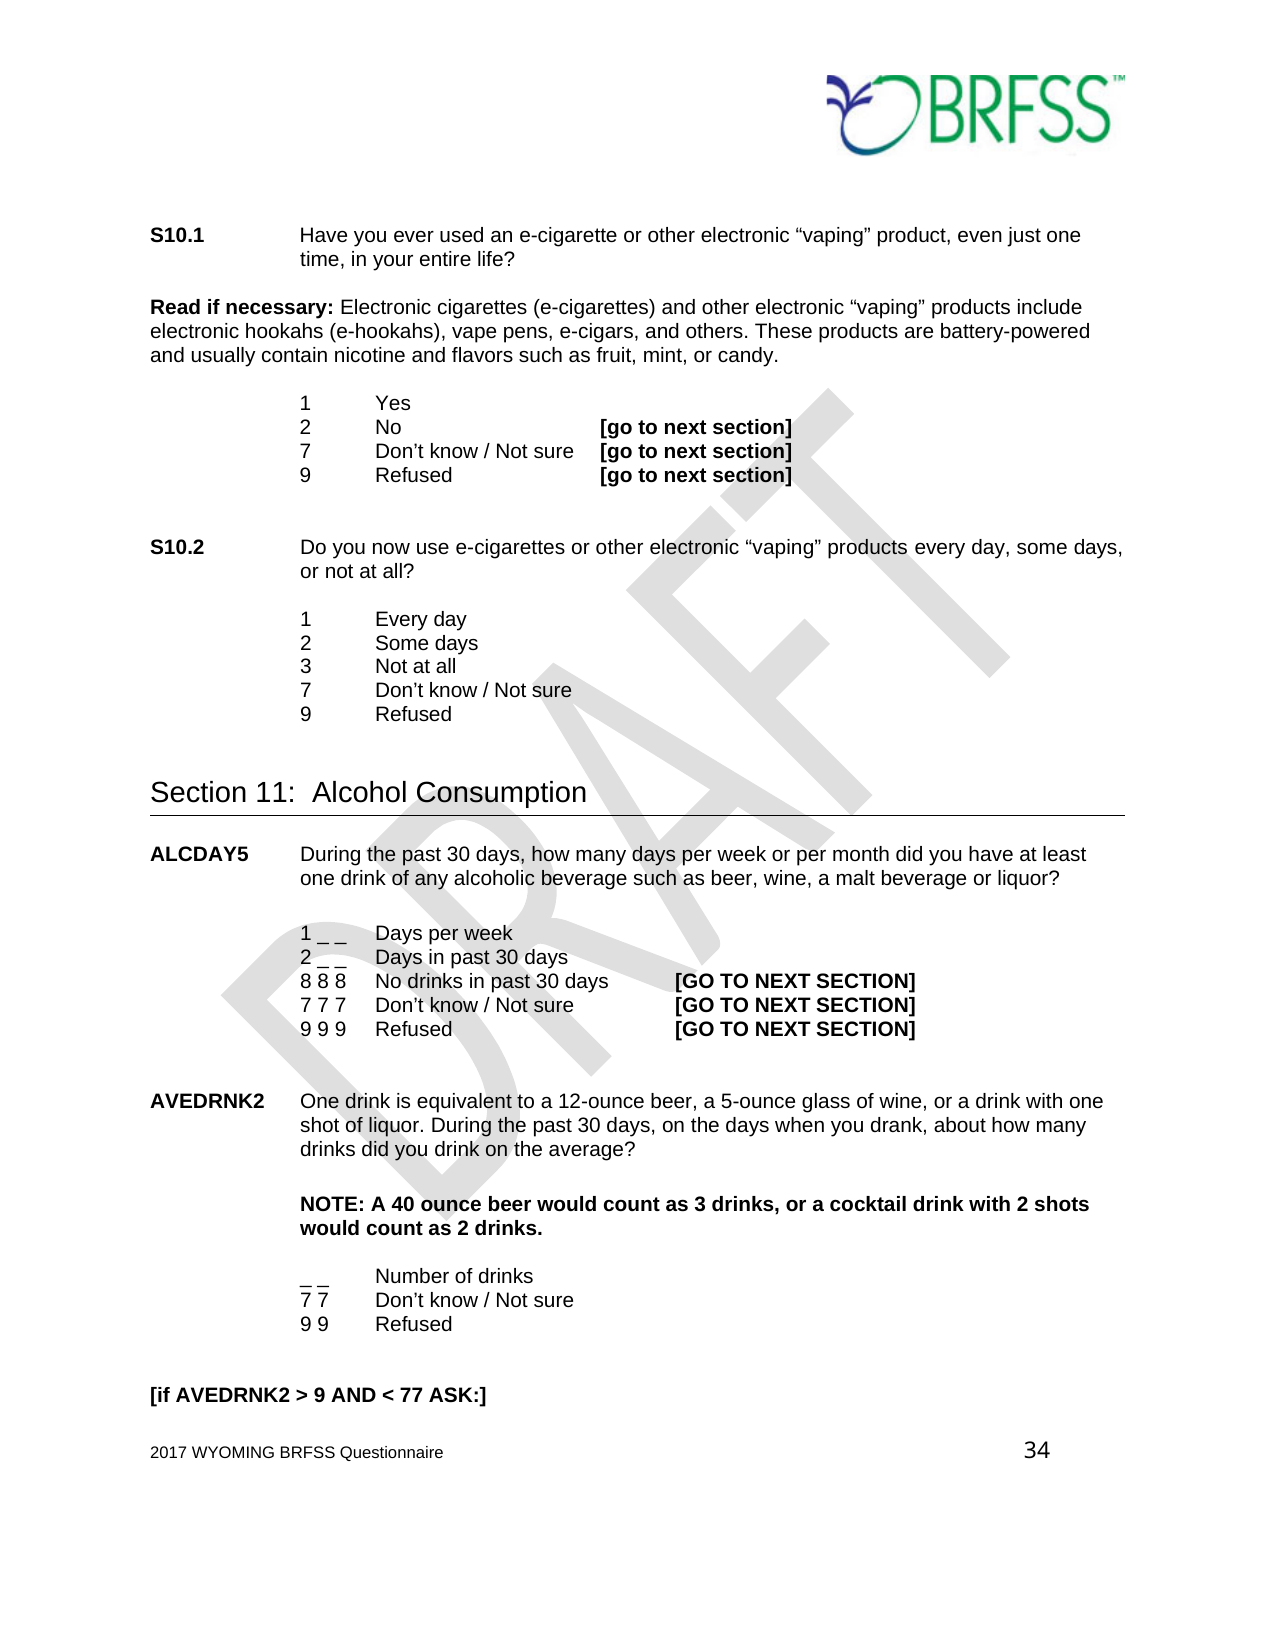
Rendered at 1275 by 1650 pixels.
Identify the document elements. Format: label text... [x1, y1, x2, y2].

text [if AVEDRNK2 > 9 AND < 77 ASK:] [150, 1383, 1125, 1407]
text ALCDAY5 During the past 30 days, how many days per week or per month did you have at least one drink of any alcoholic beverage such as beer, wine, a malt beverage or liquor? [150, 842, 1125, 889]
text 1 _ _ Days per week [225, 921, 1125, 945]
picture [826, 75, 1125, 157]
text NOTE: A 40 ounce beer would count as 3 drinks, or a cocktail drink with 2 shots would count as 2 drinks. [300, 1192, 1125, 1239]
text S10.1 Have you ever used an e-cigarette or other electronic “vaping” product, even just one time, in your entire life? [150, 223, 1125, 271]
subtitle Section 11: Alcohol Consumption [150, 775, 1125, 809]
text S10.2 Do you now use e-cigarettes or other electronic “vaping” products every day, some days, or not at all? [150, 534, 1125, 582]
text 7 7 Don’t know / Not sure [225, 1287, 1125, 1311]
text _ _ Number of drinks [225, 1263, 1125, 1287]
text 7 Don’t know / Not sure [150, 678, 1125, 702]
text 7 7 7 Don’t know / Not sure [GO TO NEXT SECTION] [225, 993, 1125, 1017]
text 2 Some days [150, 630, 1125, 654]
text 9 Refused [go to next section] [150, 463, 1125, 487]
text AVEDRNK2 One drink is equivalent to a 12-ounce beer, a 5-ounce glass of wine, or a drink with one shot of liquor. During the past 30 days, on the days when you drank, about how many drinks did you drink on the average? [150, 1088, 1125, 1160]
text 9 9 Refused [225, 1311, 1125, 1335]
text 2 No [go to next section] [150, 415, 1125, 439]
text 2 _ _ Days in past 30 days [225, 945, 1125, 969]
text Read if necessary: Electronic cigarettes (e-cigarettes) and other electronic “vaping” products include electronic hookahs (e-hookahs), vape pens, e-cigars, and others. These products are battery-powered and usually contain nicotine and flavors such as fruit, mint, or candy. [150, 295, 1125, 367]
text 9 Refused [150, 702, 1125, 726]
text 1 Yes [150, 391, 1125, 415]
text 8 8 8 No drinks in past 30 days [GO TO NEXT SECTION] [225, 969, 1125, 993]
text 1 Every day [150, 606, 1125, 630]
text 7 Don’t know / Not sure [go to next section] [150, 439, 1125, 463]
text 9 9 9 Refused [GO TO NEXT SECTION] [225, 1017, 1125, 1041]
text 3 Not at all [150, 654, 1125, 678]
